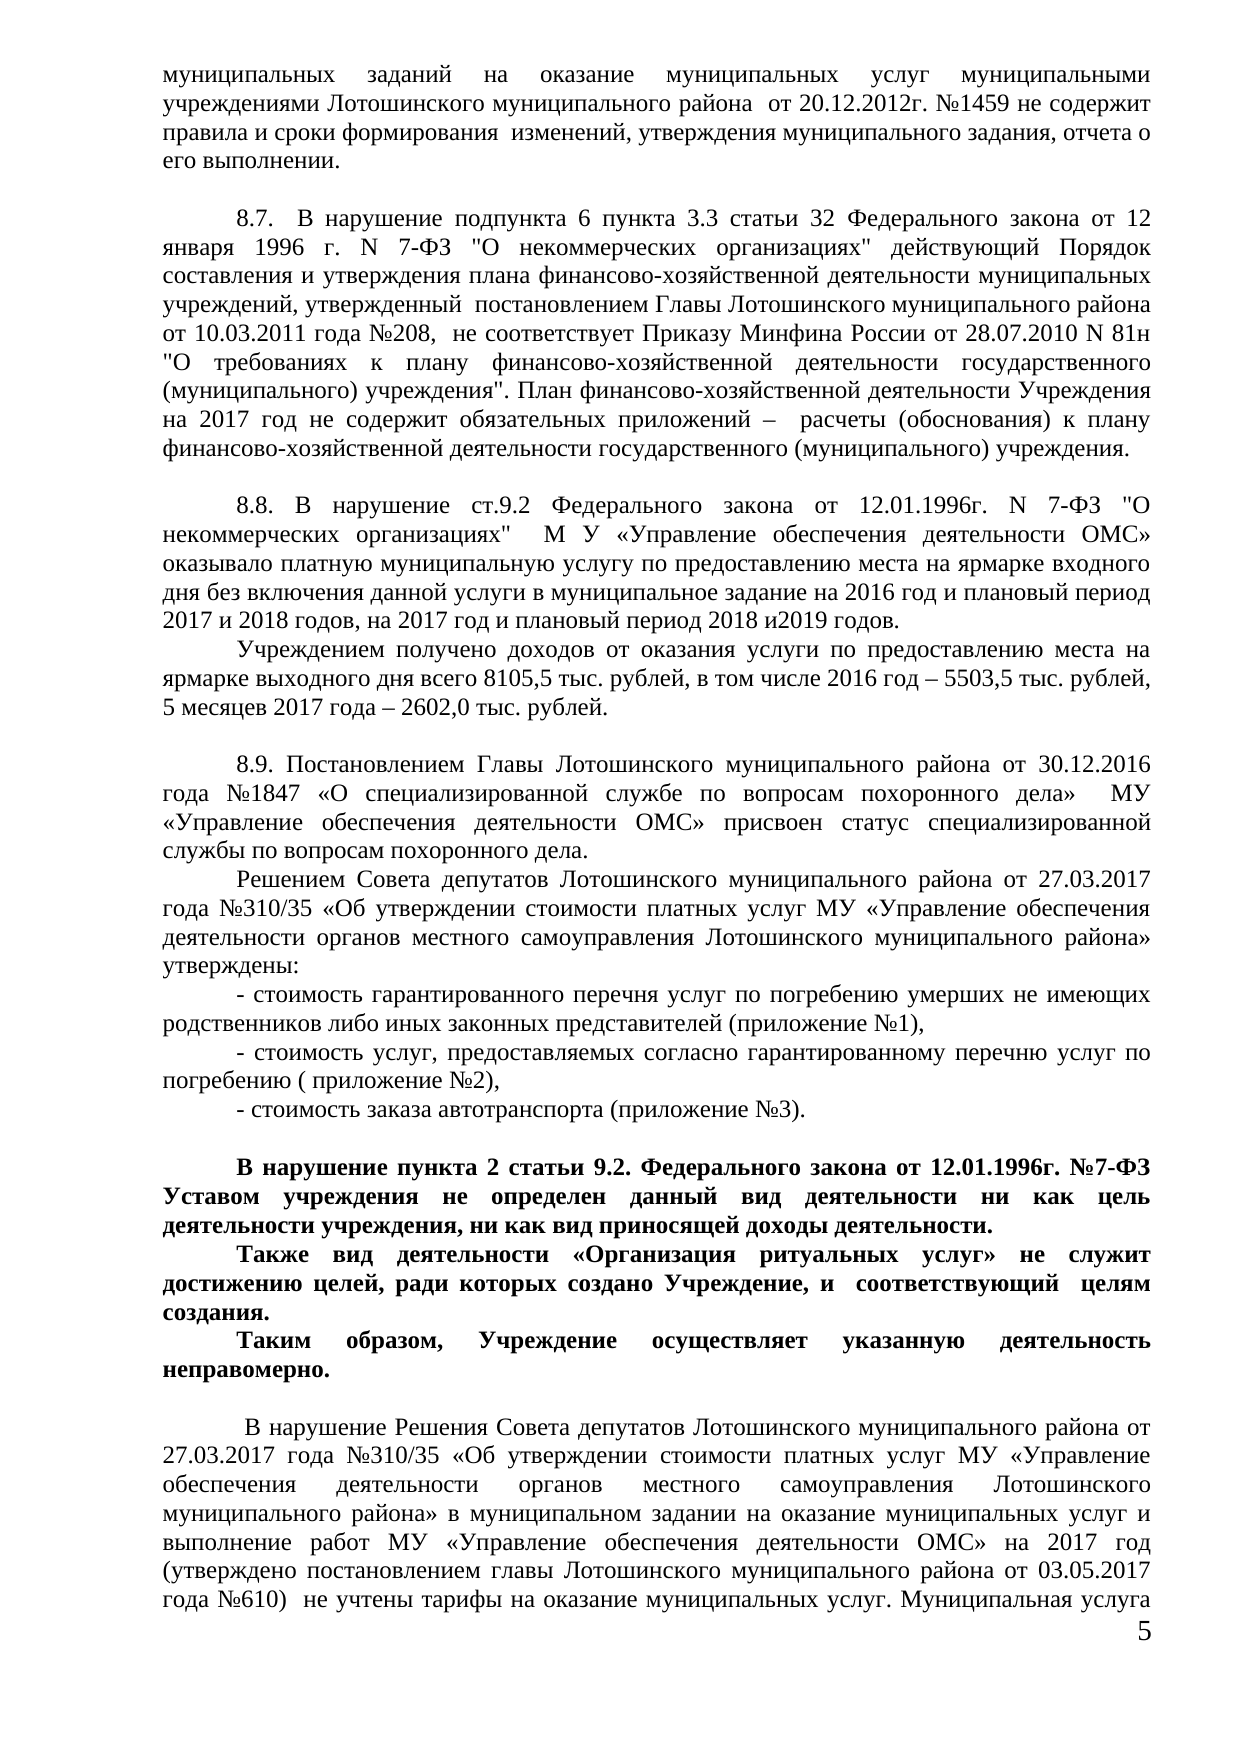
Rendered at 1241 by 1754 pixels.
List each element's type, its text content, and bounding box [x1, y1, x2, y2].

text Таким образом, Учреждение осуществляет указанную деятельность неправомерно. [162, 1325, 1152, 1383]
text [162, 1412, 1152, 1613]
text - стоимость услуг, предоставляемых согласно гарантированному перечню услуг по погребению ( приложение №2), [162, 1037, 1152, 1094]
text В нарушение пункта 2 статьи 9.2. Федерального закона от 12.01.1996г. №7-ФЗ Уставом учреждения не определен данный вид деятельности ни как цель деятельности учреждения, ни как вид приносящей доходы деятельности. [162, 1152, 1152, 1239]
text 8.9. Постановлением Главы Лотошинского муниципального района от 30.12.2016 года №1847 «О специализированной службе по вопросам похоронного дела» МУ «Управление обеспечения деятельности ОМС» присвоен статус специализированной службы по вопросам похоронного дела. [162, 749, 1152, 864]
text - стоимость заказа автотранспорта (приложение №3). [162, 1094, 1152, 1123]
text - стоимость гарантированного перечня услуг по погребению умерших не имеющих родственников либо иных законных представителей (приложение №1), [162, 979, 1152, 1037]
text 8.8. В нарушение ст.9.2 Федерального закона от 12.01.1996г. N 7-ФЗ "О некоммерческих организациях" М У «Управление обеспечения деятельности ОМС» оказывало платную муниципальную услугу по предоставлению места на ярмарке входного дня без включения данной услуги в муниципальное задание на 2016 год и плановый период 2017 и 2018 годов, на 2017 год и плановый период 2018 и2019 годов. [162, 490, 1152, 634]
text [162, 59, 1152, 174]
text Также вид деятельности «Организация ритуальных услуг» не служит достижению целей, ради которых создано Учреждение, и соответствующий целям создания. [162, 1239, 1152, 1325]
text 8.7. В нарушение подпункта 6 пункта 3.3 статьи 32 Федерального закона от 12 января 1996 г. N 7-ФЗ "О некоммерческих организациях" действующий Порядок составления и утверждения плана финансово-хозяйственной деятельности муниципальных учреждений, утвержденный постановлением Главы Лотошинского муниципального района от 10.03.2011 года №208, не соответствует Приказу Минфина России от 28.07.2010 N 81н "О требованиях к плану финансово-хозяйственной деятельности государственного (муниципального) учреждения". План финансово-хозяйственной деятельности Учреждения на 2017 год не содержит обязательных приложений – расчеты (обоснования) к плану финансово-хозяйственной деятельности государственного (муниципального) учреждения. [162, 203, 1152, 462]
text Решением Совета депутатов Лотошинского муниципального района от 27.03.2017 года №310/35 «Об утверждении стоимости платных услуг МУ «Управление обеспечения деятельности органов местного самоуправления Лотошинского муниципального района» утверждены: [162, 864, 1152, 979]
text Учреждением получено доходов от оказания услуги по предоставлению места на ярмарке выходного дня всего 8105,5 тыс. рублей, в том числе 2016 год – 5503,5 тыс. рублей, 5 месяцев 2017 года – 2602,0 тыс. рублей. [162, 634, 1152, 720]
